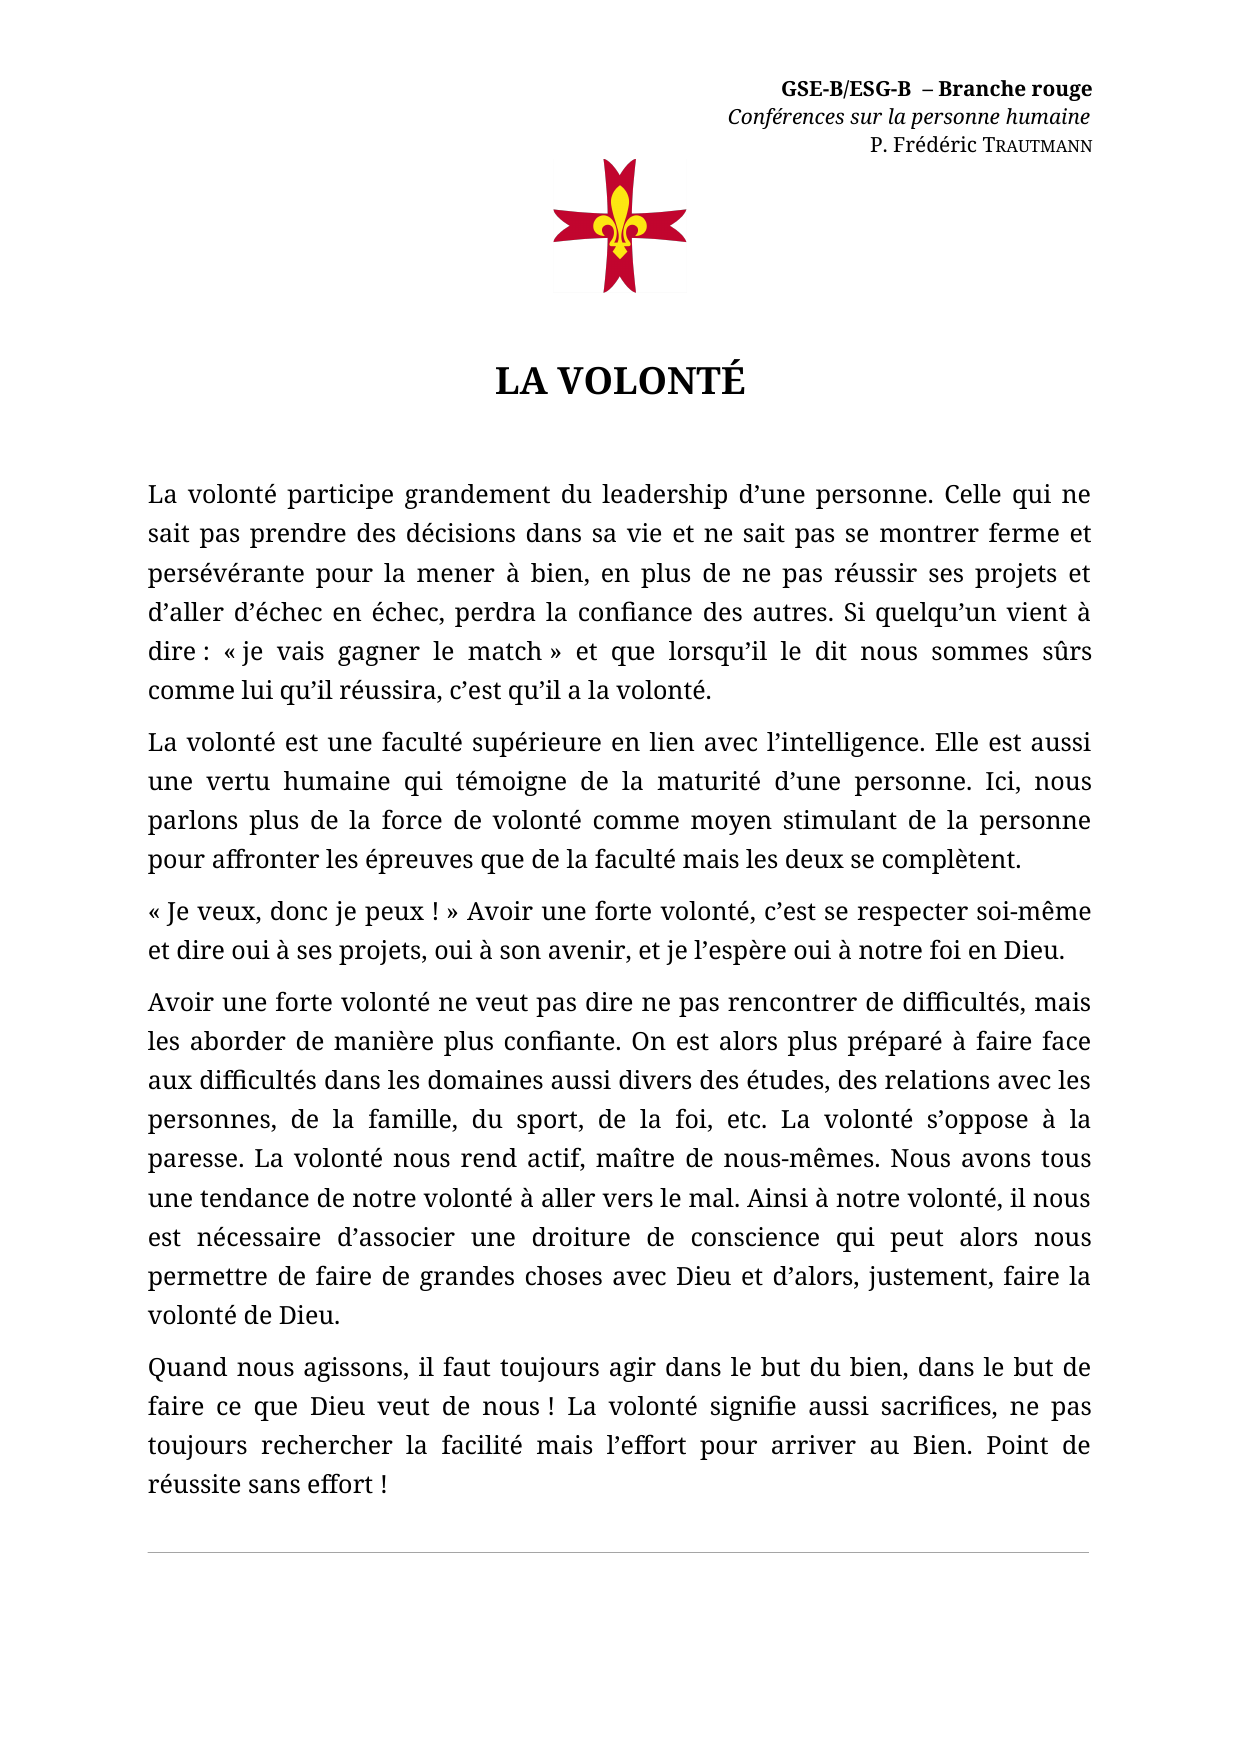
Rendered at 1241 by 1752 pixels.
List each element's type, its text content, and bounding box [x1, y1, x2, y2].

text Quand nous agissons, il faut toujours agir dans le but du bien, dans le but de faire ce que Dieu veut de nous ! La volonté signifie aussi sacrifices, ne pas toujours rechercher la facilité mais l’effort pour arriver au Bien. Point de réussite sans effort ! [148, 1349, 1093, 1501]
text La volonté participe grandement du leadership d’une personne. Celle qui ne sait pas prendre des décisions dans sa vie et ne sait pas se montrer ferme et persévérante pour la mener à bien, en plus de ne pas réussir ses projets et d’aller d’échec en échec, perdra la confiance des autres. Si quelqu’un vient à dire : « je vais gagner le match » et que lorsqu’il le dit nous sommes sûrs comme lui qu’il réussira, c’est qu’il a la volonté. [148, 477, 1093, 707]
text Avoir une forte volonté ne veut pas dire ne pas rencontrer de difficultés, mais les aborder de manière plus confiante. On est alors plus préparé à faire face aux difficultés dans les domaines aussi divers des études, des relations avec les personnes, de la famille, du sport, de la foi, etc. La volonté s’oppose à la paresse. La volonté nous rend actif, maître de nous-mêmes. Nous avons tous une tendance de notre volonté à aller vers le mal. Ainsi à notre volonté, il nous est nécessaire d’associer une droiture de conscience qui peut alors nous permettre de faire de grandes choses avec Dieu et d’alors, justement, faire la volonté de Dieu. [148, 984, 1093, 1332]
picture [553, 159, 687, 293]
text La volonté est une faculté supérieure en lien avec l’intelligence. Elle est aussi une vertu humaine qui témoigne de la maturité d’une personne. Ici, nous parlons plus de la force de volonté comme moyen stimulant de la personne pour affronter les épreuves que de la faculté mais les deux se complètent. [148, 724, 1093, 876]
text La VolontÉ [148, 354, 1093, 405]
text « Je veux, donc je peux ! » Avoir une forte volonté, c’est se respecter soi-même et dire oui à ses projets, oui à son avenir, et je l’espère oui à notre foi en Dieu. [148, 894, 1093, 967]
